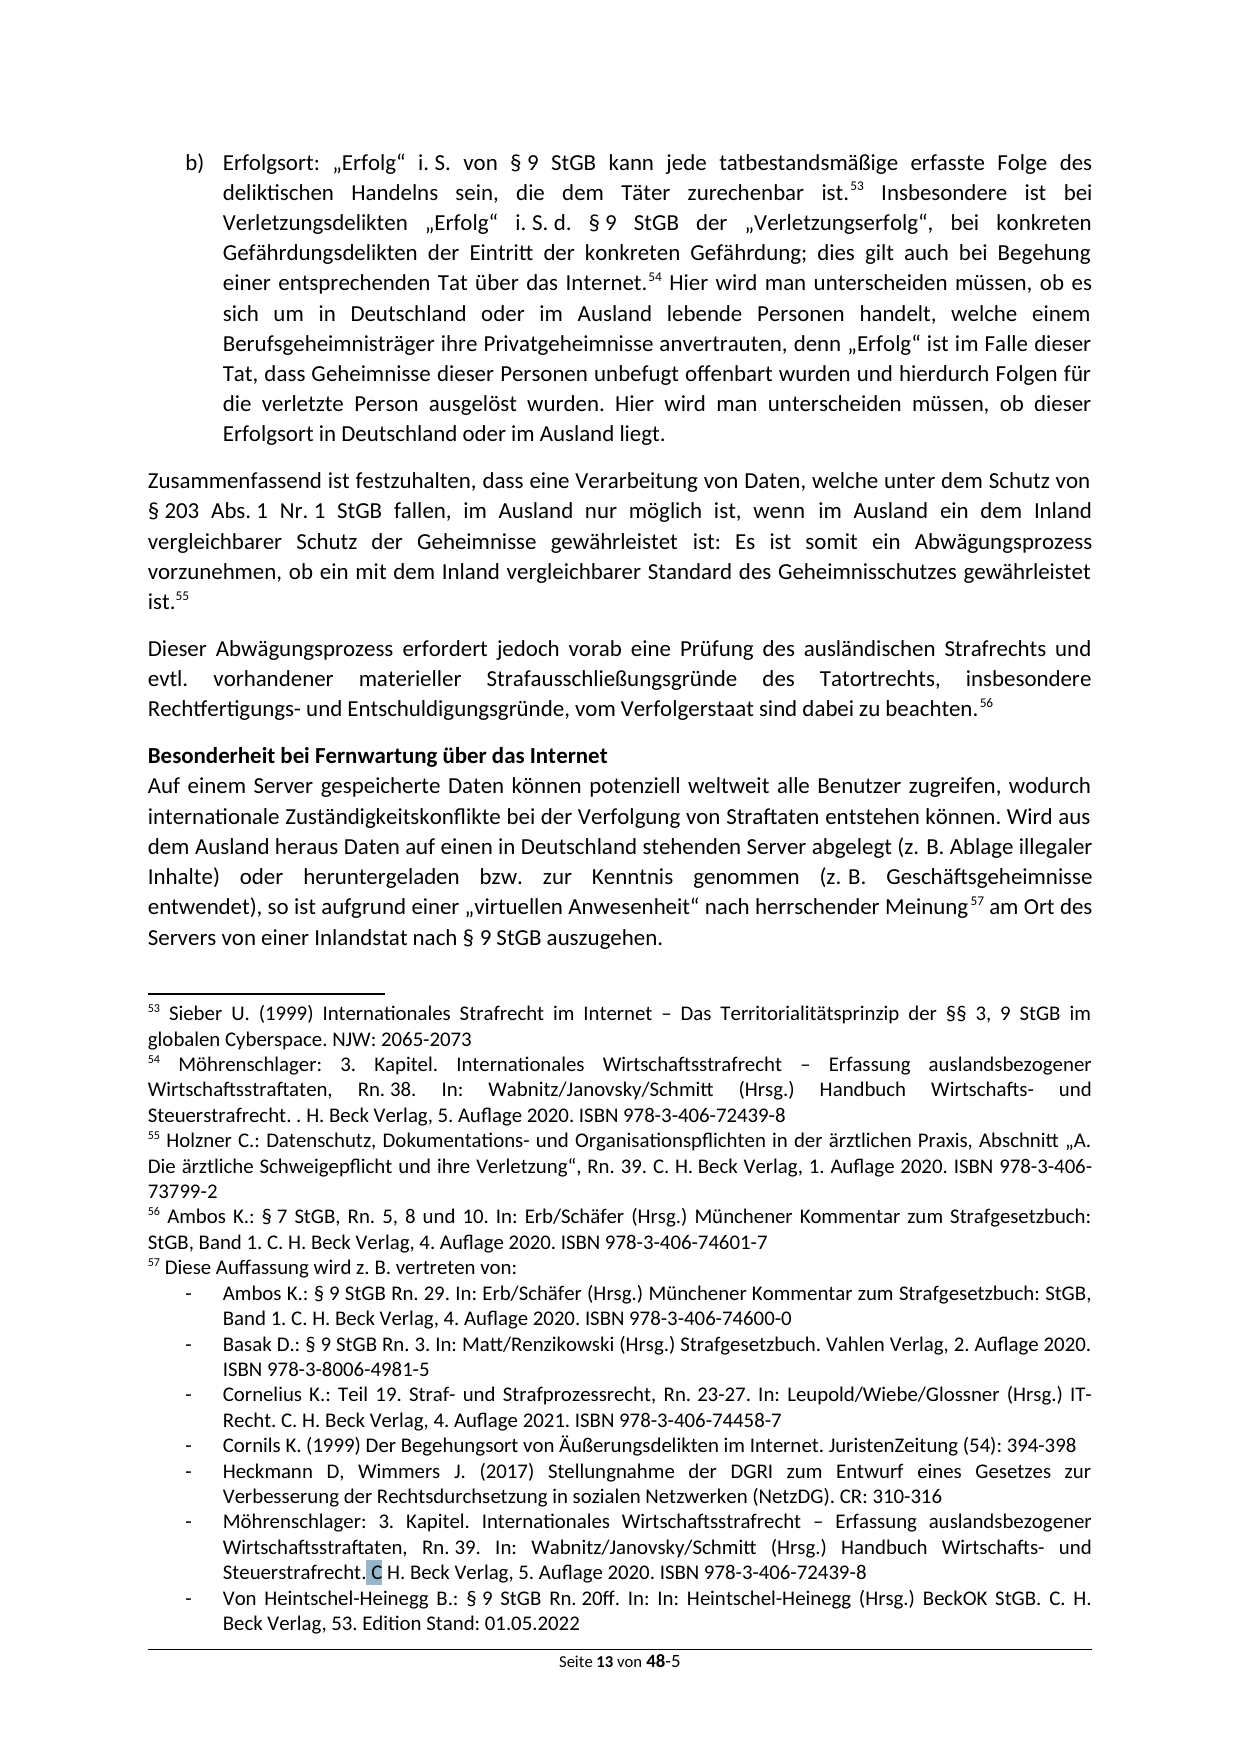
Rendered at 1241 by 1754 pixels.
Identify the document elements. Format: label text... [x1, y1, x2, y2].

text Besonderheit bei Fernwartung über das Internet [148, 741, 1093, 769]
text Dieser Abwägungsprozess erfordert jedoch vorab eine Prüfung des ausländischen Strafrechts und evtl. vorhandener materieller Strafausschließungsgründe des Tatortrechts, insbesondere Rechtfertigungs- und Entschuldigungsgründe, vom Verfolgerstaat sind dabei zu beachten. [148, 634, 1093, 722]
text Auf einem Server gespeicherte Daten können potenziell weltweit alle Benutzer zugreifen, wodurch internationale Zuständigkeitskonflikte bei der Verfolgung von Straftaten entstehen können. Wird aus dem Ausland heraus Daten auf einen in Deutschland stehenden Server abgelegt (z. B. Ablage illegaler Inhalte) oder heruntergeladen bzw. zur Kenntnis genommen (z. B. Geschäftsgeheimnisse entwendet), so ist aufgrund einer „virtuellen Anwesenheit“ nach herrschender Meinung am Ort des Servers von einer Inlandstat nach § 9 StGB auszugehen. [148, 772, 1093, 951]
text Zusammenfassend ist festzuhalten, dass eine Verarbeitung von Daten, welche unter dem Schutz von § 203 Abs. 1 Nr. 1 StGB fallen, im Ausland nur möglich ist, wenn im Ausland ein dem Inland vergleichbarer Schutz der Geheimnisse gewährleistet ist: Es ist somit ein Abwägungsprozess vorzunehmen, ob ein mit dem Inland vergleichbarer Standard des Geheimnisschutzes gewährleistet ist. [148, 466, 1093, 615]
list Erfolgsort: „Erfolg“ i. S. von § 9 StGB kann jede tatbestandsmäßige erfasste Folge des deliktischen Handelns sein, die dem Täter zurechenbar ist. Insbesondere ist bei Verletzungsdelikten „Erfolg“ i. S. d. § 9 StGB der „Verletzungserfolg“, bei konkreten Gefährdungsdelikten der Eintritt der konkreten Gefährdung; dies gilt auch bei Begehung einer entsprechenden Tat über das Internet. Hier wird man unterscheiden müssen, ob es sich um in Deutschland oder im Ausland lebende Personen handelt, welche einem Berufsgeheimnisträger ihre Privatgeheimnisse anvertrauten, denn „Erfolg“ ist im Falle dieser Tat, dass Geheimnisse dieser Personen unbefugt offenbart wurden und hierdurch Folgen für die verletzte Person ausgelöst wurden. Hier wird man unterscheiden müssen, ob dieser Erfolgsort in Deutschland oder im Ausland liegt. [185, 148, 1093, 447]
